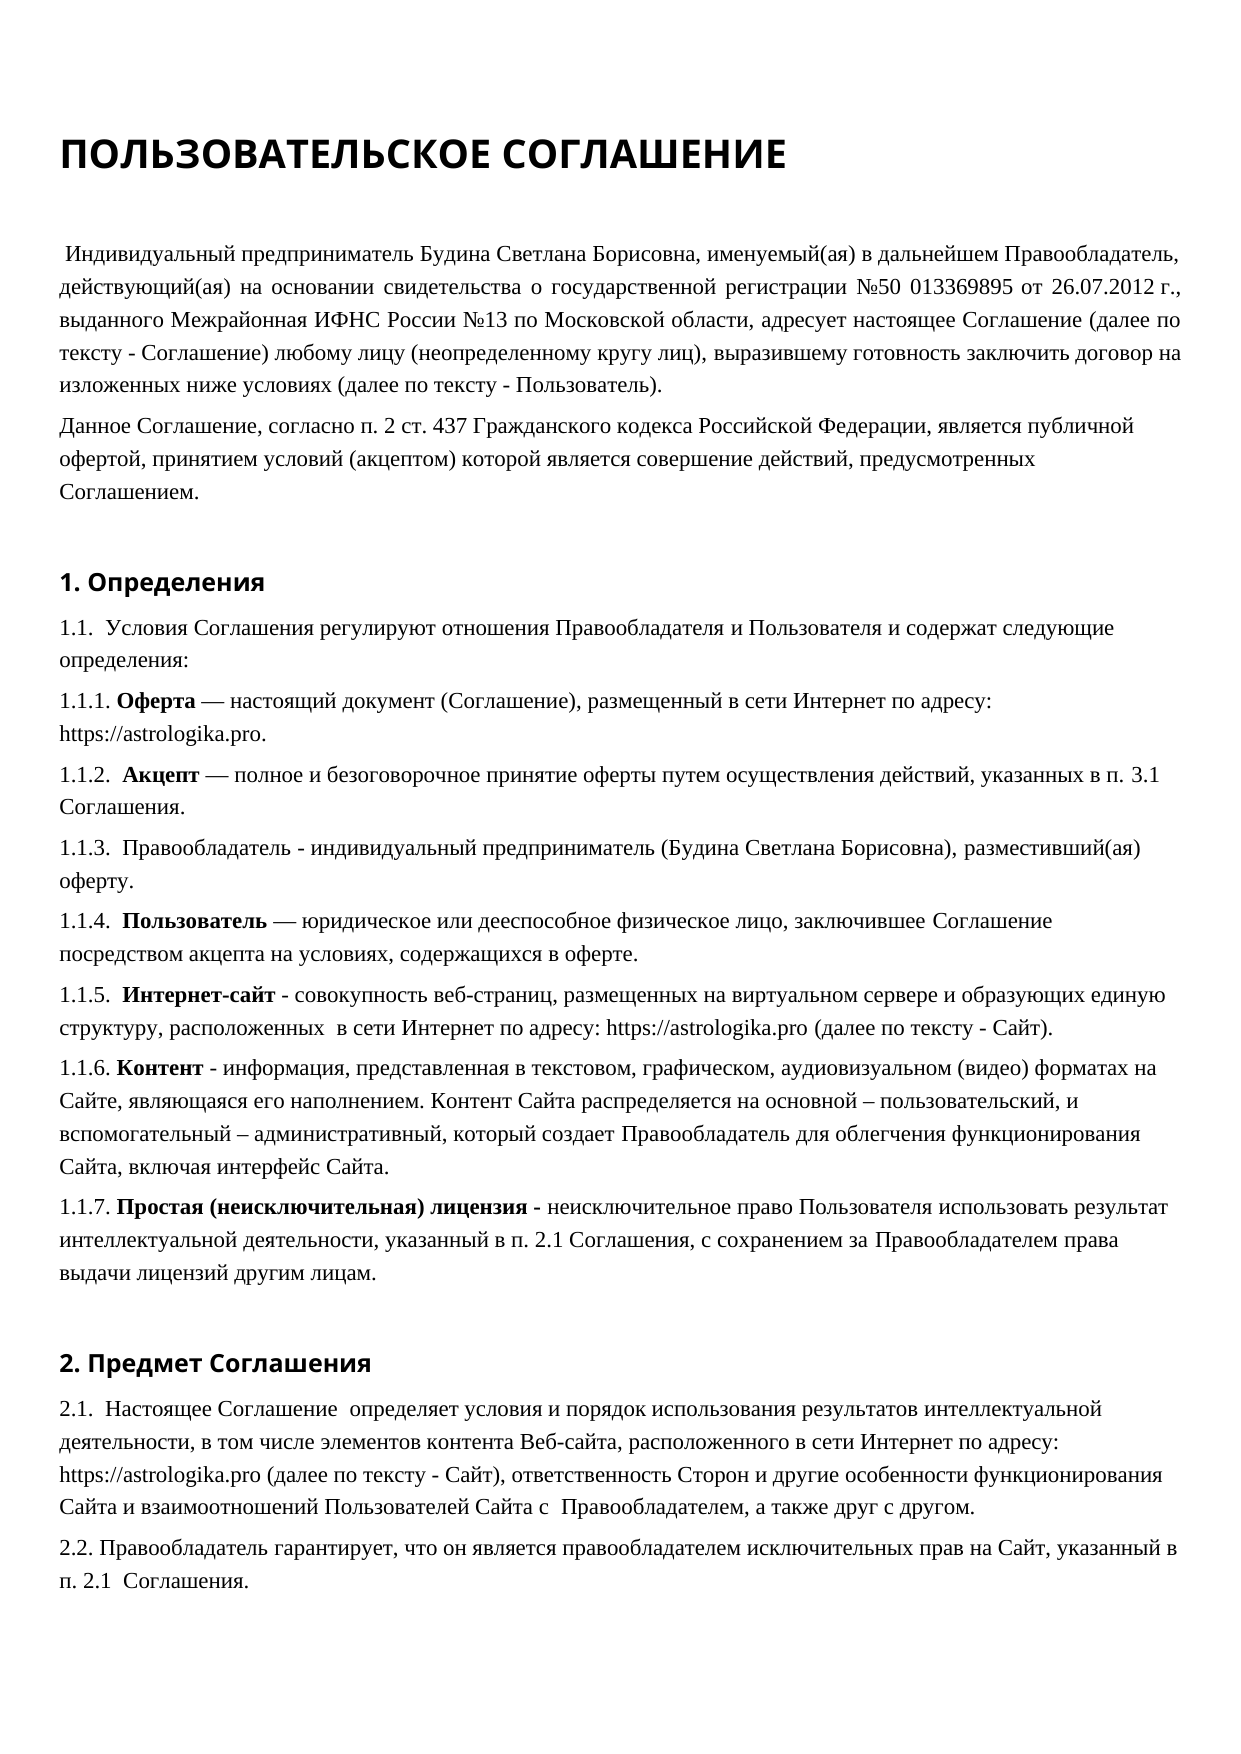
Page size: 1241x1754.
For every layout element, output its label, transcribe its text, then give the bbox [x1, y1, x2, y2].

list Правообладатель - индивидуальный предприниматель (Будина Светлана Борисовна), разместивший(ая) оферту. [59, 828, 1181, 893]
list Интернет-сайт - совокупность веб-страниц, размещенных на виртуальном сервере и образующих единую структуру, расположенных в сети Интернет по адресу: https://astrologika.pro (далее по тексту - Сайт). [59, 974, 1181, 1040]
text Данное Соглашение, согласно п. 2 ст. 437 Гражданского кодекса Российской Федерации, является публичной офертой, принятием условий (акцептом) которой является совершение действий, предусмотренных Соглашением. [59, 406, 1181, 504]
subtitle пользовательское соглашение [59, 127, 1181, 181]
list Настоящее Соглашение определяет условия и порядок использования результатов интеллектуальной деятельности, в том числе элементов контента Веб-сайта, расположенного в сети Интернет по адресу: https://astrologika.pro (далее по тексту - Сайт), ответственность Сторон и другие особенности функционирования Сайта и взаимоотношений Пользователей Сайта с Правообладателем, а также друг с другом. [59, 1388, 1181, 1520]
subtitle Предмет Соглашения [59, 1346, 1181, 1380]
list Простая (неисключительная) лицензия - неисключительное право Пользователя использовать результат интеллектуальной деятельности, указанный в п. 2.1 Соглашения, с сохранением за Правообладателем права выдачи лицензий другим лицам. [59, 1187, 1181, 1285]
list Акцепт — полное и безоговорочное принятие оферты путем осуществления действий, указанных в п. 3.1 Соглашения. [59, 754, 1181, 820]
subtitle Определения [59, 564, 1181, 599]
list Пользователь — юридическое или дееспособное физическое лицо, заключившее Соглашение посредством акцепта на условиях, содержащихся в оферте. [59, 901, 1181, 967]
text Индивидуальный предприниматель Будина Светлана Борисовна, именуемый(ая) в дальнейшем Правообладатель, действующий(ая) на основании свидетельства о государственной регистрации №50 013369895 от 26.07.2012 г., выданного Межрайонная ИФНС России №13 по Московской области, адресует настоящее Соглашение (далее по тексту - Соглашение) любому лицу (неопределенному кругу лиц), выразившему готовность заключить договор на изложенных ниже условиях (далее по тексту - Пользователь). [59, 234, 1181, 398]
list Оферта — настоящий документ (Соглашение), размещенный в сети Интернет по адресу: https://astrologika.pro. [59, 681, 1181, 746]
list Правообладатель гарантирует, что он является правообладателем исключительных прав на Сайт, указанный в п. 2.1 Соглашения. [59, 1528, 1181, 1593]
list Условия Соглашения регулируют отношения Правообладателя и Пользователя и содержат следующие определения: [59, 607, 1181, 673]
list Контент - информация, представленная в текстовом, графическом, аудиовизуальном (видео) форматах на Сайте, являющаяся его наполнением. Контент Сайта распределяется на основной – пользовательский, и вспомогательный – административный, который создает Правообладатель для облегчения функционирования Сайта, включая интерфейс Сайта. [59, 1048, 1181, 1179]
